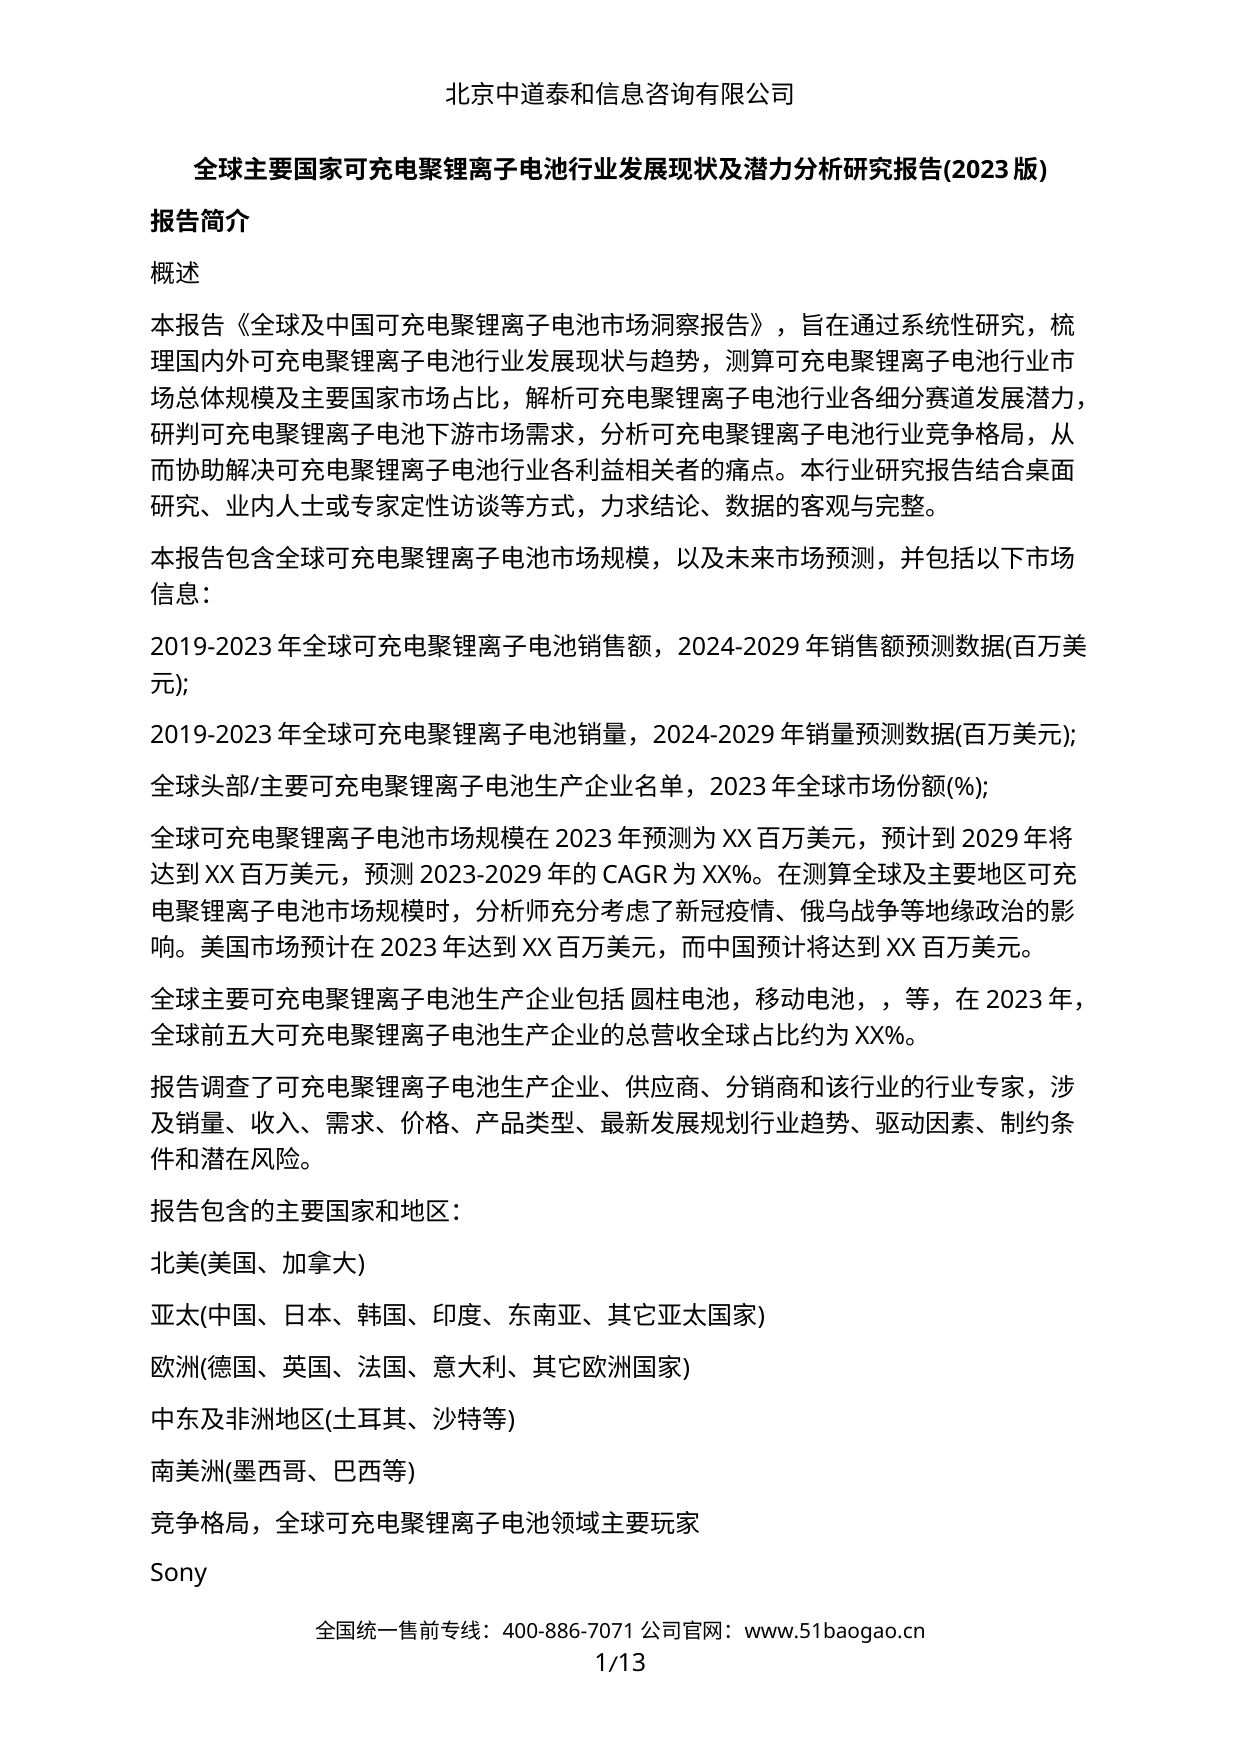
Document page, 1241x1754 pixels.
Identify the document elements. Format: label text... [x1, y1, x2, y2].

text 2019-2023年全球可充电聚锂离子电池销售额，2024-2029年销售额预测数据(百万美元); [150, 627, 1090, 699]
text 全球主要可充电聚锂离子电池生产企业包括 圆柱电池，移动电池，，等，在2023年，全球前五大可充电聚锂离子电池生产企业的总营收全球占比约为XX%。 [150, 979, 1090, 1052]
text 中东及非洲地区(土耳其、沙特等) [150, 1399, 1090, 1436]
text 报告调查了可充电聚锂离子电池生产企业、供应商、分销商和该行业的行业专家，涉及销量、收入、需求、价格、产品类型、最新发展规划行业趋势、驱动因素、制约条件和潜在风险。 [150, 1067, 1090, 1176]
text 全球可充电聚锂离子电池市场规模在2023年预测为XX百万美元，预计到2029年将达到XX百万美元，预测2023-2029年的CAGR为XX%。在测算全球及主要地区可充电聚锂离子电池市场规模时，分析师充分考虑了新冠疫情、俄乌战争等地缘政治的影响。美国市场预计在2023年达到XX百万美元，而中国预计将达到XX百万美元。 [150, 819, 1090, 964]
text 2019-2023年全球可充电聚锂离子电池销量，2024-2029年销量预测数据(百万美元); [150, 715, 1090, 751]
text 概述 [150, 254, 1090, 290]
text 全球主要国家可充电聚锂离子电池行业发展现状及潜力分析研究报告(2023版) [150, 150, 1090, 186]
text 竞争格局，全球可充电聚锂离子电池领域主要玩家 [150, 1503, 1090, 1539]
text 报告简介 [150, 202, 1090, 238]
text 本报告包含全球可充电聚锂离子电池市场规模，以及未来市场预测，并包括以下市场信息： [150, 539, 1090, 611]
text 亚太(中国、日本、韩国、印度、东南亚、其它亚太国家) [150, 1296, 1090, 1332]
text 南美洲(墨西哥、巴西等) [150, 1451, 1090, 1487]
text 报告包含的主要国家和地区： [150, 1192, 1090, 1228]
text 本报告《全球及中国可充电聚锂离子电池市场洞察报告》，旨在通过系统性研究，梳理国内外可充电聚锂离子电池行业发展现状与趋势，测算可充电聚锂离子电池行业市场总体规模及主要国家市场占比，解析可充电聚锂离子电池行业各细分赛道发展潜力，研判可充电聚锂离子电池下游市场需求，分析可充电聚锂离子电池行业竞争格局，从而协助解决可充电聚锂离子电池行业各利益相关者的痛点。本行业研究报告结合桌面研究、业内人士或专家定性访谈等方式，力求结论、数据的客观与完整。 [150, 306, 1090, 523]
text 欧洲(德国、英国、法国、意大利、其它欧洲国家) [150, 1347, 1090, 1384]
text Sony [150, 1555, 1090, 1589]
text 北美(美国、加拿大) [150, 1244, 1090, 1280]
text 全球头部/主要可充电聚锂离子电池生产企业名单，2023年全球市场份额(%); [150, 767, 1090, 803]
